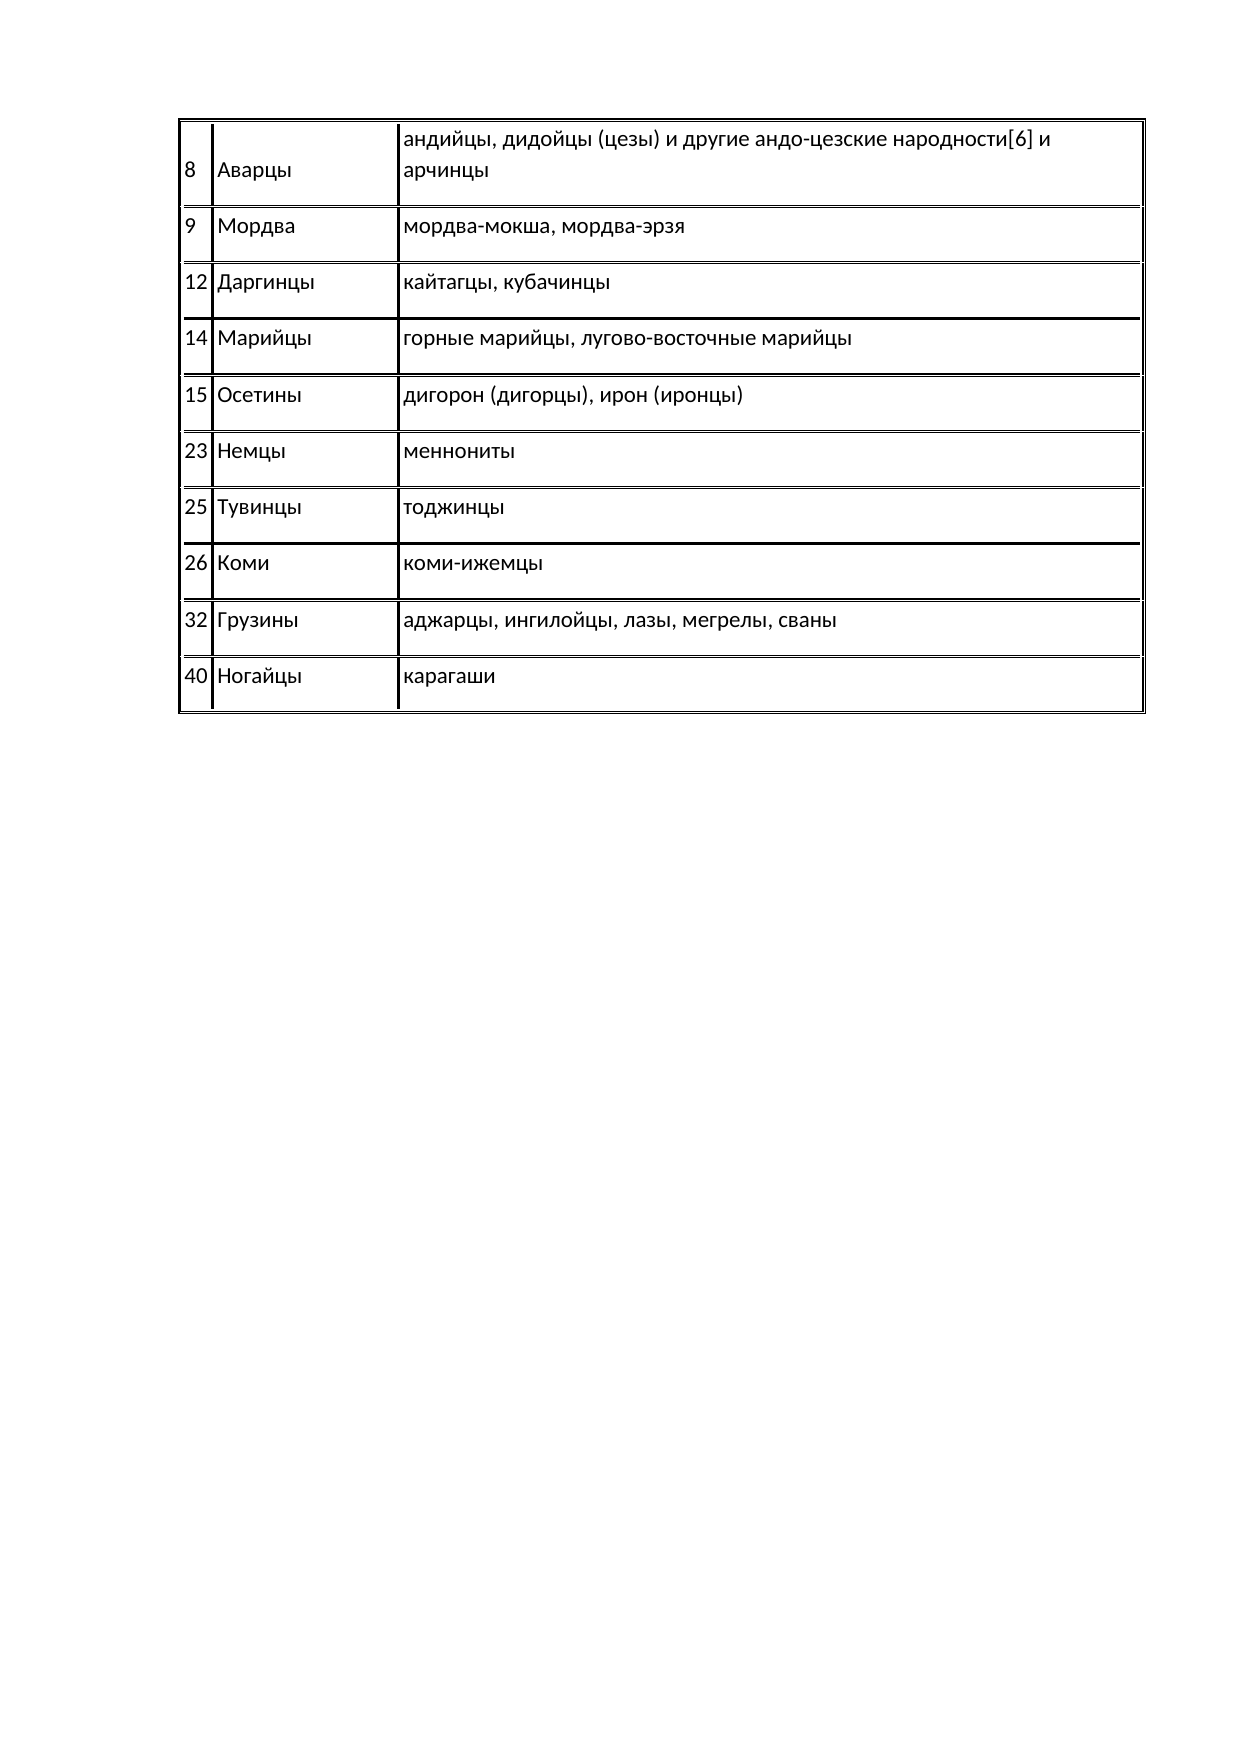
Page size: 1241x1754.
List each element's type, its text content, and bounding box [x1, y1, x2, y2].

table_cell аджарцы, ингилойцы, лазы, мегрелы, сваны [400, 598, 1143, 654]
table_cell Ногайцы [212, 658, 398, 711]
table_cell меннониты [400, 430, 1143, 486]
table_cell Мордва [214, 208, 397, 261]
table_cell 12 [180, 261, 212, 317]
table_cell 9 [181, 205, 211, 261]
table_cell Аварцы [212, 122, 398, 204]
table_cell кайтагцы, кубачинцы [398, 261, 1144, 317]
table_cell Даргинцы [214, 264, 397, 317]
table_cell 32 [181, 598, 211, 654]
table_cell коми-ижемцы [400, 542, 1142, 598]
table_cell Коми [214, 545, 397, 598]
table_cell горные марийцы, лугово-восточные марийцы [400, 317, 1142, 373]
table_cell карагаши [398, 655, 1143, 711]
table_cell 15 [181, 373, 211, 429]
table_cell Немцы [214, 433, 397, 486]
table_cell 8 [181, 122, 212, 204]
table_cell тоджинцы [398, 486, 1144, 542]
table_cell 14 [181, 317, 211, 373]
table_cell Марийцы [214, 320, 397, 373]
table_cell 40 [181, 655, 212, 711]
table_cell Грузины [214, 602, 397, 654]
table_cell 23 [181, 430, 211, 486]
table_cell андийцы, дидойцы (цезы) и другие андо-цезские народности[6] и арчинцы [398, 122, 1142, 204]
table_cell Тувинцы [214, 489, 397, 542]
table_cell 26 [181, 542, 211, 598]
table_cell Осетины [214, 377, 397, 429]
table_cell мордва-мокша, мордва-эрзя [400, 205, 1143, 261]
table_cell 25 [180, 486, 212, 542]
table_cell дигорон (дигорцы), ирон (иронцы) [400, 373, 1143, 429]
